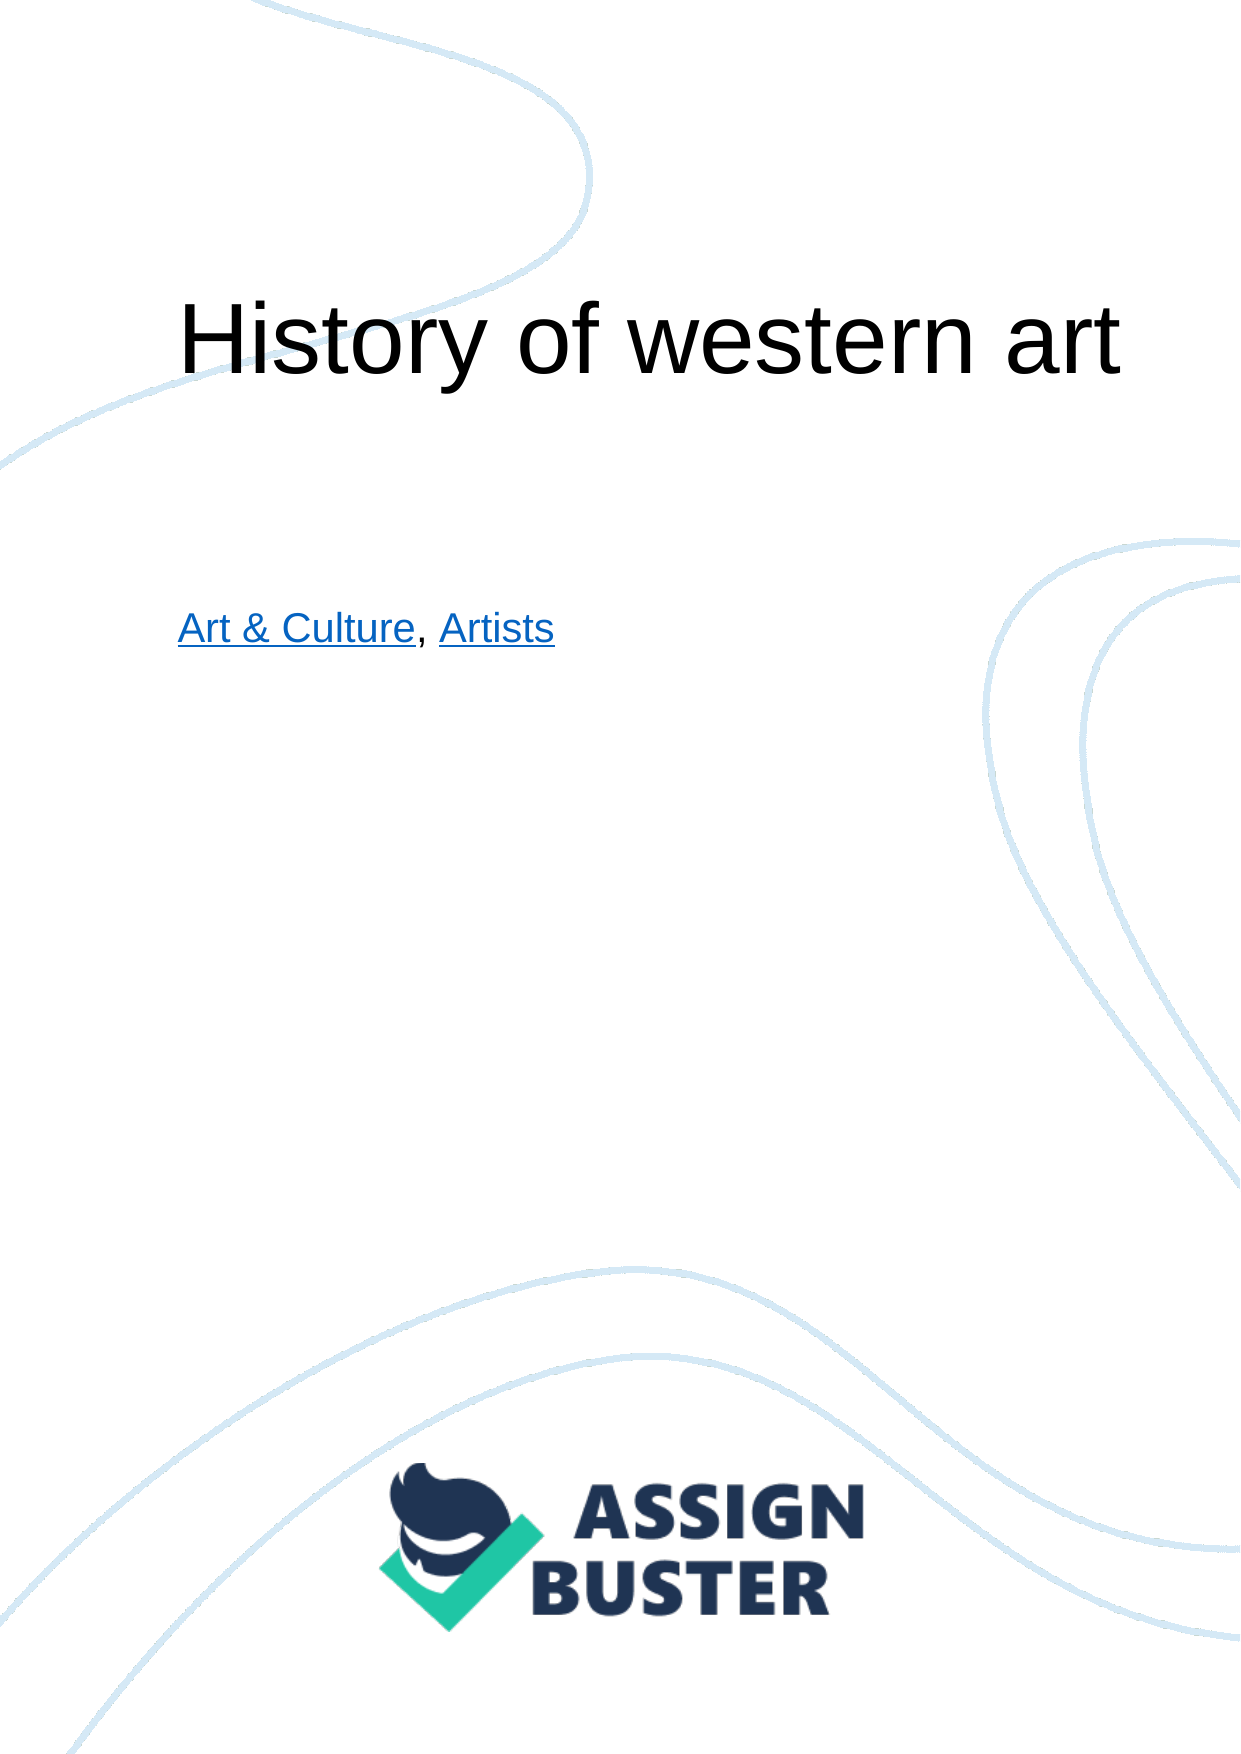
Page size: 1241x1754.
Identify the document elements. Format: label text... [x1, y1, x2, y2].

subtitle History of western art [177, 279, 1152, 394]
text Art & Culture, Artists [177, 604, 1152, 652]
picture [0, 0, 1241, 1754]
